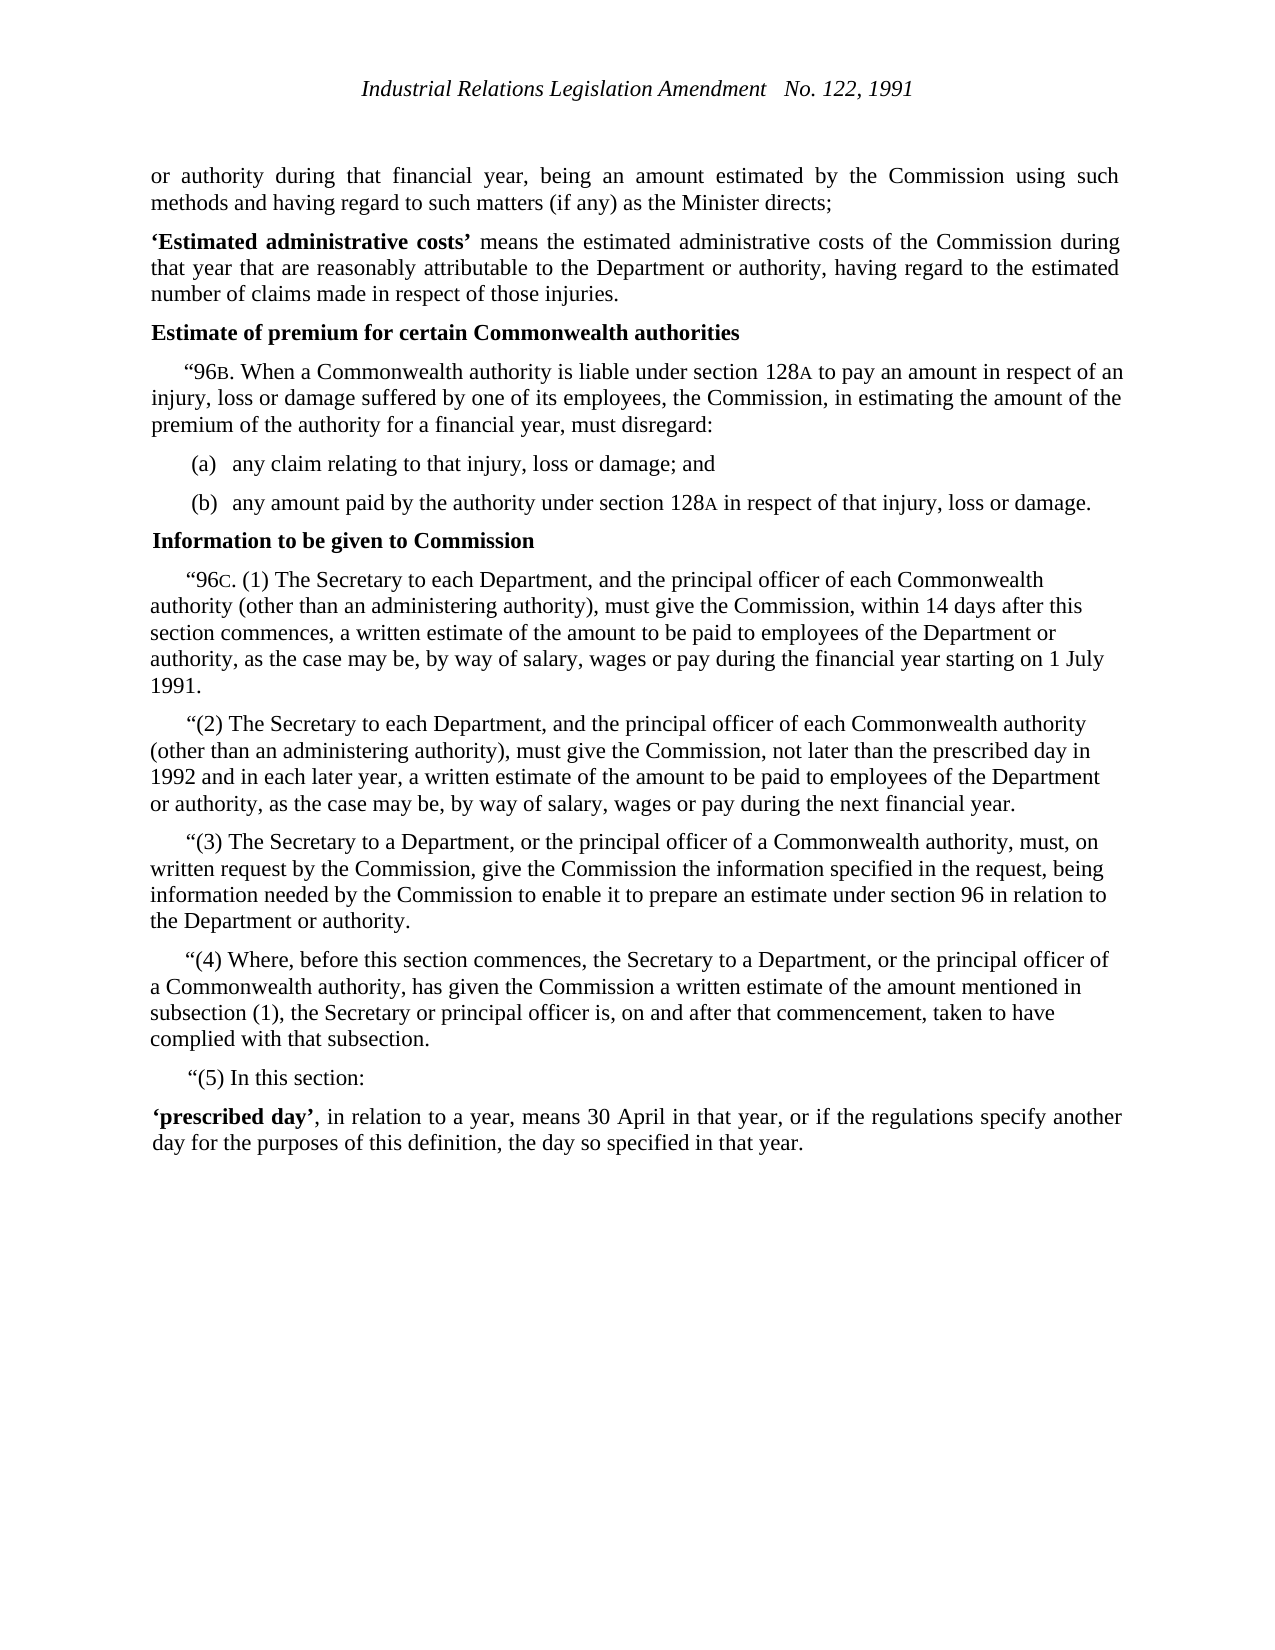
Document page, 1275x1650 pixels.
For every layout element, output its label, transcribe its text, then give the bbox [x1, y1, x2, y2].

text “96c. (1) The Secretary to each Department, and the principal officer of each Commonwealth authority (other than an administering authority), must give the Commission, within 14 days after this section commences, a written estimate of the amount to be paid to employees of the Department or authority, as the case may be, by way of salary, wages or pay during the financial year starting on 1 July 1991. [150, 566, 1125, 698]
list any claim relating to that injury, loss or damage; and [191, 450, 1125, 476]
text Estimate of premium for certain Commonwealth authorities [151, 319, 1125, 346]
text or authority during that financial year, being an amount estimated by the Commission using such methods and having regard to such matters (if any) as the Minister directs; [151, 162, 1121, 215]
text “96b. When a Commonwealth authority is liable under section 128a to pay an amount in respect of an injury, loss or damage suffered by one of its employees, the Commission, in estimating the amount of the premium of the authority for a financial year, must disregard: [151, 358, 1124, 437]
text “(4) Where, before this section commences, the Secretary to a Department, or the principal officer of a Commonwealth authority, has given the Commission a written estimate of the amount mentioned in subsection (1), the Secretary or principal officer is, on and after that commencement, taken to have complied with that subsection. [150, 946, 1125, 1052]
text “(2) The Secretary to each Department, and the principal officer of each Commonwealth authority (other than an administering authority), must give the Commission, not later than the prescribed day in 1992 and in each later year, a written estimate of the amount to be paid to employees of the Department or authority, as the case may be, by way of salary, wages or pay during the next financial year. [150, 711, 1125, 816]
text Information to be given to Commission [152, 527, 1125, 554]
text “(5) In this section: [187, 1064, 1125, 1091]
text “(3) The Secretary to a Department, or the principal officer of a Commonwealth authority, must, on written request by the Commission, give the Commission the information specified in the request, being information needed by the Commission to enable it to prepare an estimate under section 96 in relation to the Department or authority. [150, 828, 1125, 934]
text ‘prescribed day’, in relation to a year, means 30 April in that year, or if the regulations specify another day for the purposes of this definition, the day so specified in that year. [152, 1103, 1123, 1156]
text ‘Estimated administrative costs’ means the estimated administrative costs of the Commission during that year that are reasonably attributable to the Department or authority, having regard to the estimated number of claims made in respect of those injuries. [151, 228, 1121, 307]
list any amount paid by the authority under section 128a in respect of that injury, loss or damage. [191, 488, 1125, 515]
